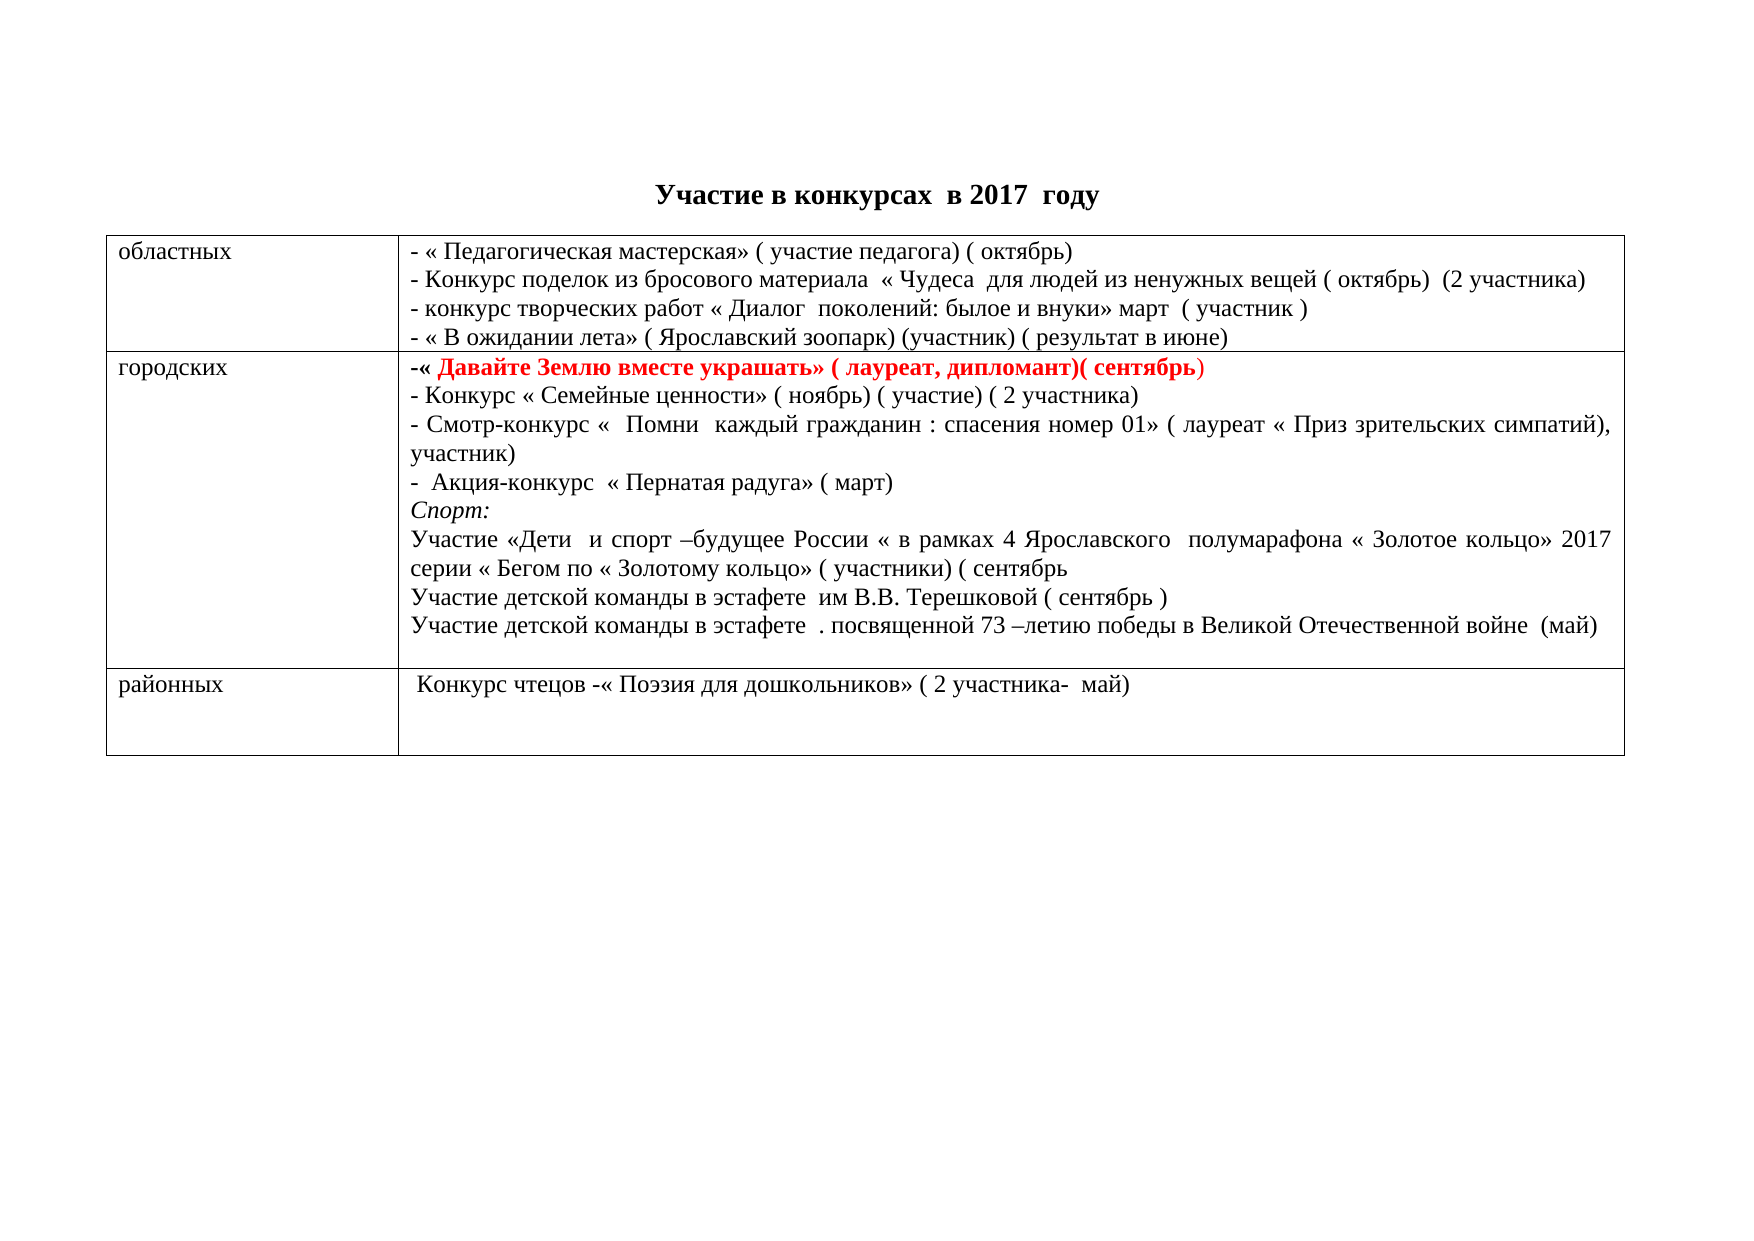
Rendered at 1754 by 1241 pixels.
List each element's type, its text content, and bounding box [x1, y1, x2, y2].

table_header областных [107, 236, 398, 351]
text Участие в конкурсах в 2017 году [118, 177, 1636, 211]
table_cell Конкурс чтецов -« Поэзия для дошкольников» ( 2 участника- май) [399, 669, 1624, 755]
table_header - « Педагогическая мастерская» ( участие педагога) ( октябрь) - Конкурс поделок из бросового материала « Чудеса для людей из ненужных вещей ( октябрь) (2 участника) - конкурс творческих работ « Диалог поколений: былое и внуки» март ( участник ) - « В ожидании лета» ( Ярославский зоопарк) (участник) ( результат в июне) [399, 236, 1624, 351]
table_cell районных [107, 669, 398, 755]
table_cell -« Давайте Землю вместе украшать» ( лауреат, дипломант)( сентябрь) - Конкурс « Семейные ценности» ( ноябрь) ( участие) ( 2 участника) - Смотр-конкурс « Помни каждый гражданин : спасения номер 01» ( лауреат « Приз зрительских симпатий), участник) - Акция-конкурс « Пернатая радуга» ( март) Спорт: Участие «Дети и спорт –будущее России « в рамках 4 Ярославского полумарафона « Золотое кольцо» 2017 серии « Бегом по « Золотому кольцо» ( участники) ( сентябрь Участие детской команды в эстафете им В.В. Терешковой ( сентябрь ) Участие детской команды в эстафете . посвященной 73 –летию победы в Великой Отечественной войне (май) [399, 352, 1624, 668]
table_cell городских [107, 352, 398, 668]
